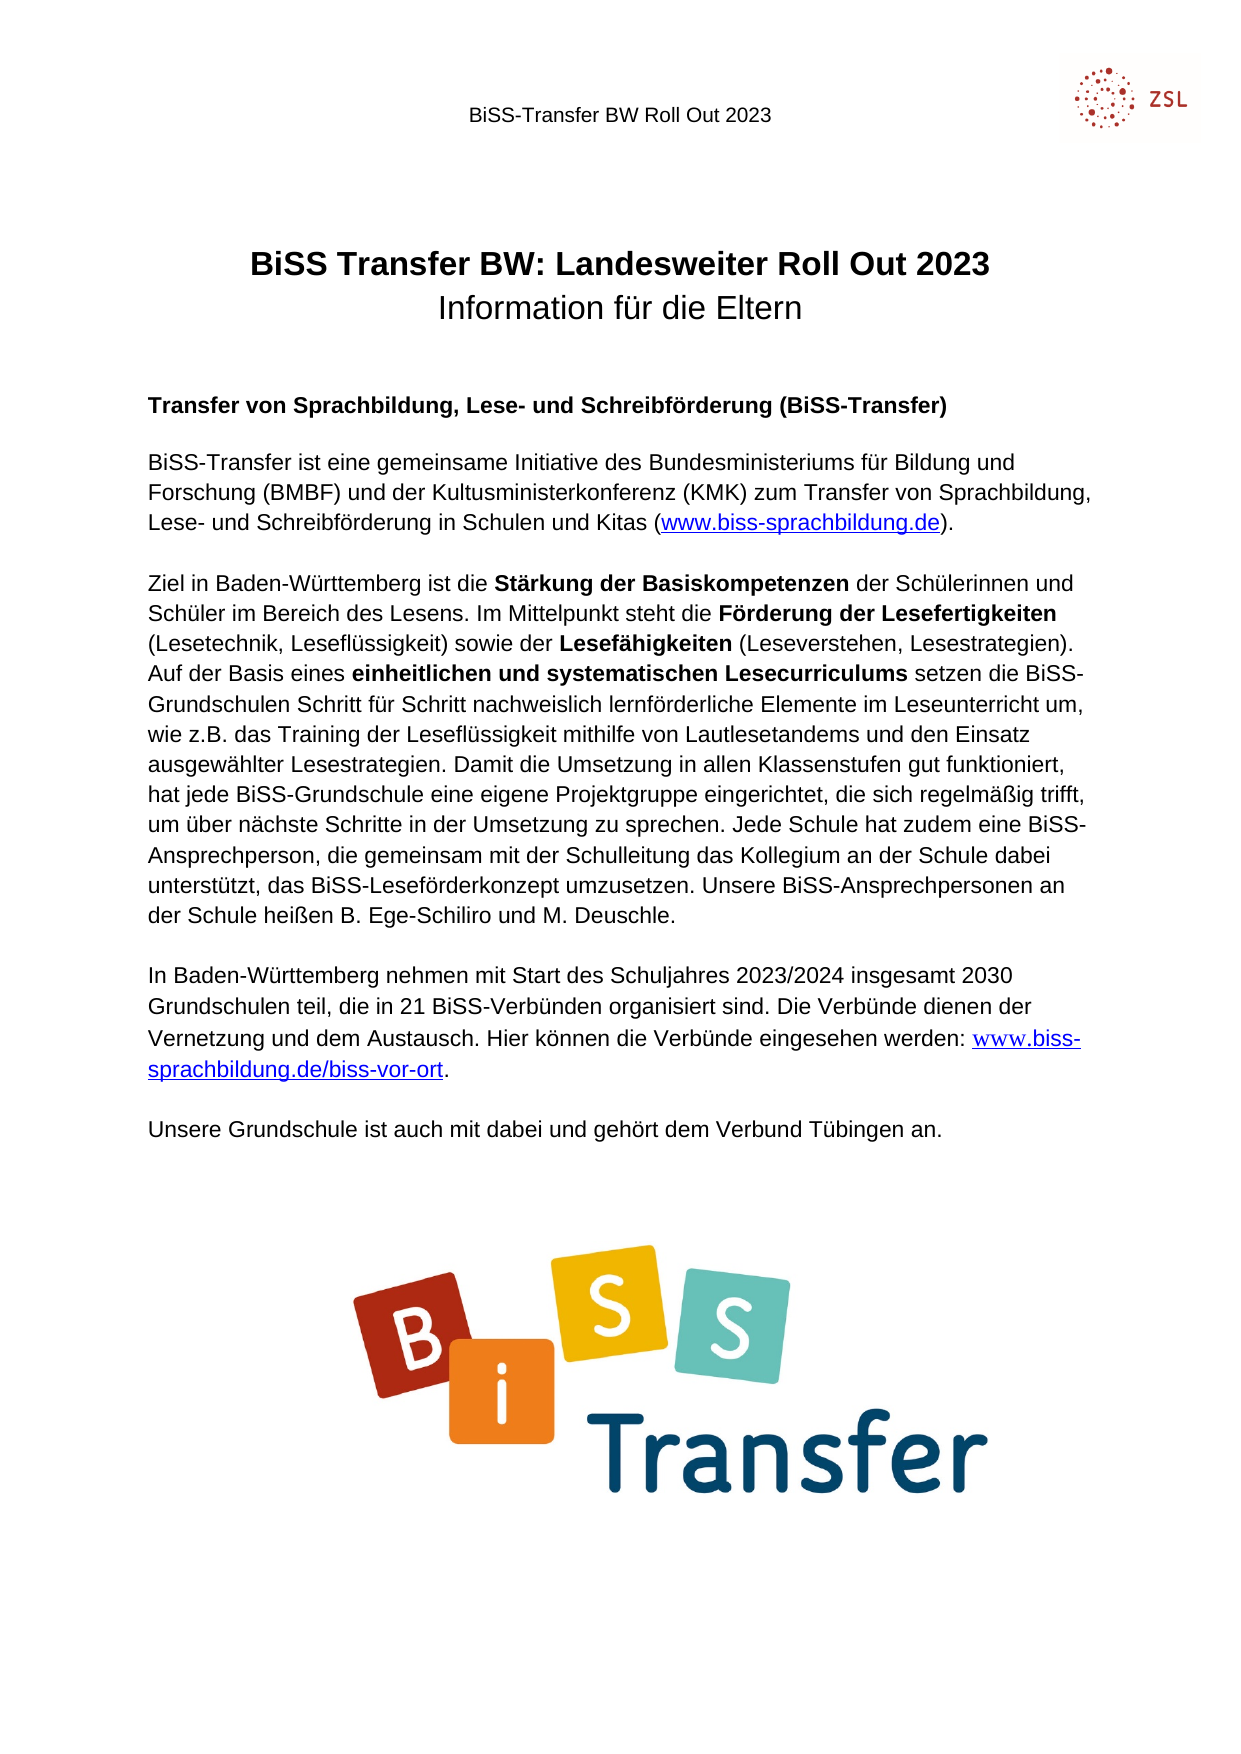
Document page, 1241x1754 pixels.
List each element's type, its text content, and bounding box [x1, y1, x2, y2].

text Information für die Eltern [148, 288, 1092, 326]
picture [1059, 53, 1202, 143]
text BiSS Transfer BW: Landesweiter Roll Out 2023 [148, 244, 1092, 282]
text Unsere Grundschule ist auch mit dabei und gehört dem Verbund Tübingen an. [148, 1116, 1092, 1143]
text In Baden-Württemberg nehmen mit Start des Schuljahres 2023/2024 insgesamt 2030 Grundschulen teil, die in 21 BiSS-Verbünden organisiert sind. Die Verbünde dienen der Vernetzung und dem Austausch. Hier können die Verbünde eingesehen werden: www.biss-sprachbildung.de/biss-vor-ort. [148, 962, 1092, 1082]
text Ziel in Baden-Württemberg ist die Stärkung der Basiskompetenzen der Schülerinnen und Schüler im Bereich des Lesens. Im Mittelpunkt steht die Förderung der Lesefertigkeiten (Lesetechnik, Leseflüssigkeit) sowie der Lesefähigkeiten (Leseverstehen, Lesestrategien). Auf der Basis eines einheitlichen und systematischen Lesecurriculums setzen die BiSS-Grundschulen Schritt für Schritt nachweislich lernförderliche Elemente im Leseunterricht um, wie z.B. das Training der Leseflüssigkeit mithilfe von Lautlesetandems und den Einsatz ausgewählter Lesestrategien. Damit die Umsetzung in allen Klassenstufen gut funktioniert, hat jede BiSS-Grundschule eine eigene Projektgruppe eingerichtet, die sich regelmäßig trifft, um über nächste Schritte in der Umsetzung zu sprechen. Jede Schule hat zudem eine BiSS-Ansprechperson, die gemeinsam mit der Schulleitung das Kollegium an der Schule dabei unterstützt, das BiSS-Leseförderkonzept umzusetzen. Unsere BiSS-Ansprechpersonen an der Schule heißen B. Ege-Schiliro und M. Deuschle. [148, 570, 1092, 928]
text Transfer von Sprachbildung, Lese- und Schreibförderung (BiSS-Transfer) [148, 392, 1092, 419]
picture [350, 1241, 989, 1497]
text BiSS-Transfer ist eine gemeinsame Initiative des Bundesministeriums für Bildung und Forschung (BMBF) und der Kultusministerkonferenz (KMK) zum Transfer von Sprachbildung, Lese- und Schreibförderung in Schulen und Kitas (www.biss-sprachbildung.de). [148, 449, 1092, 536]
